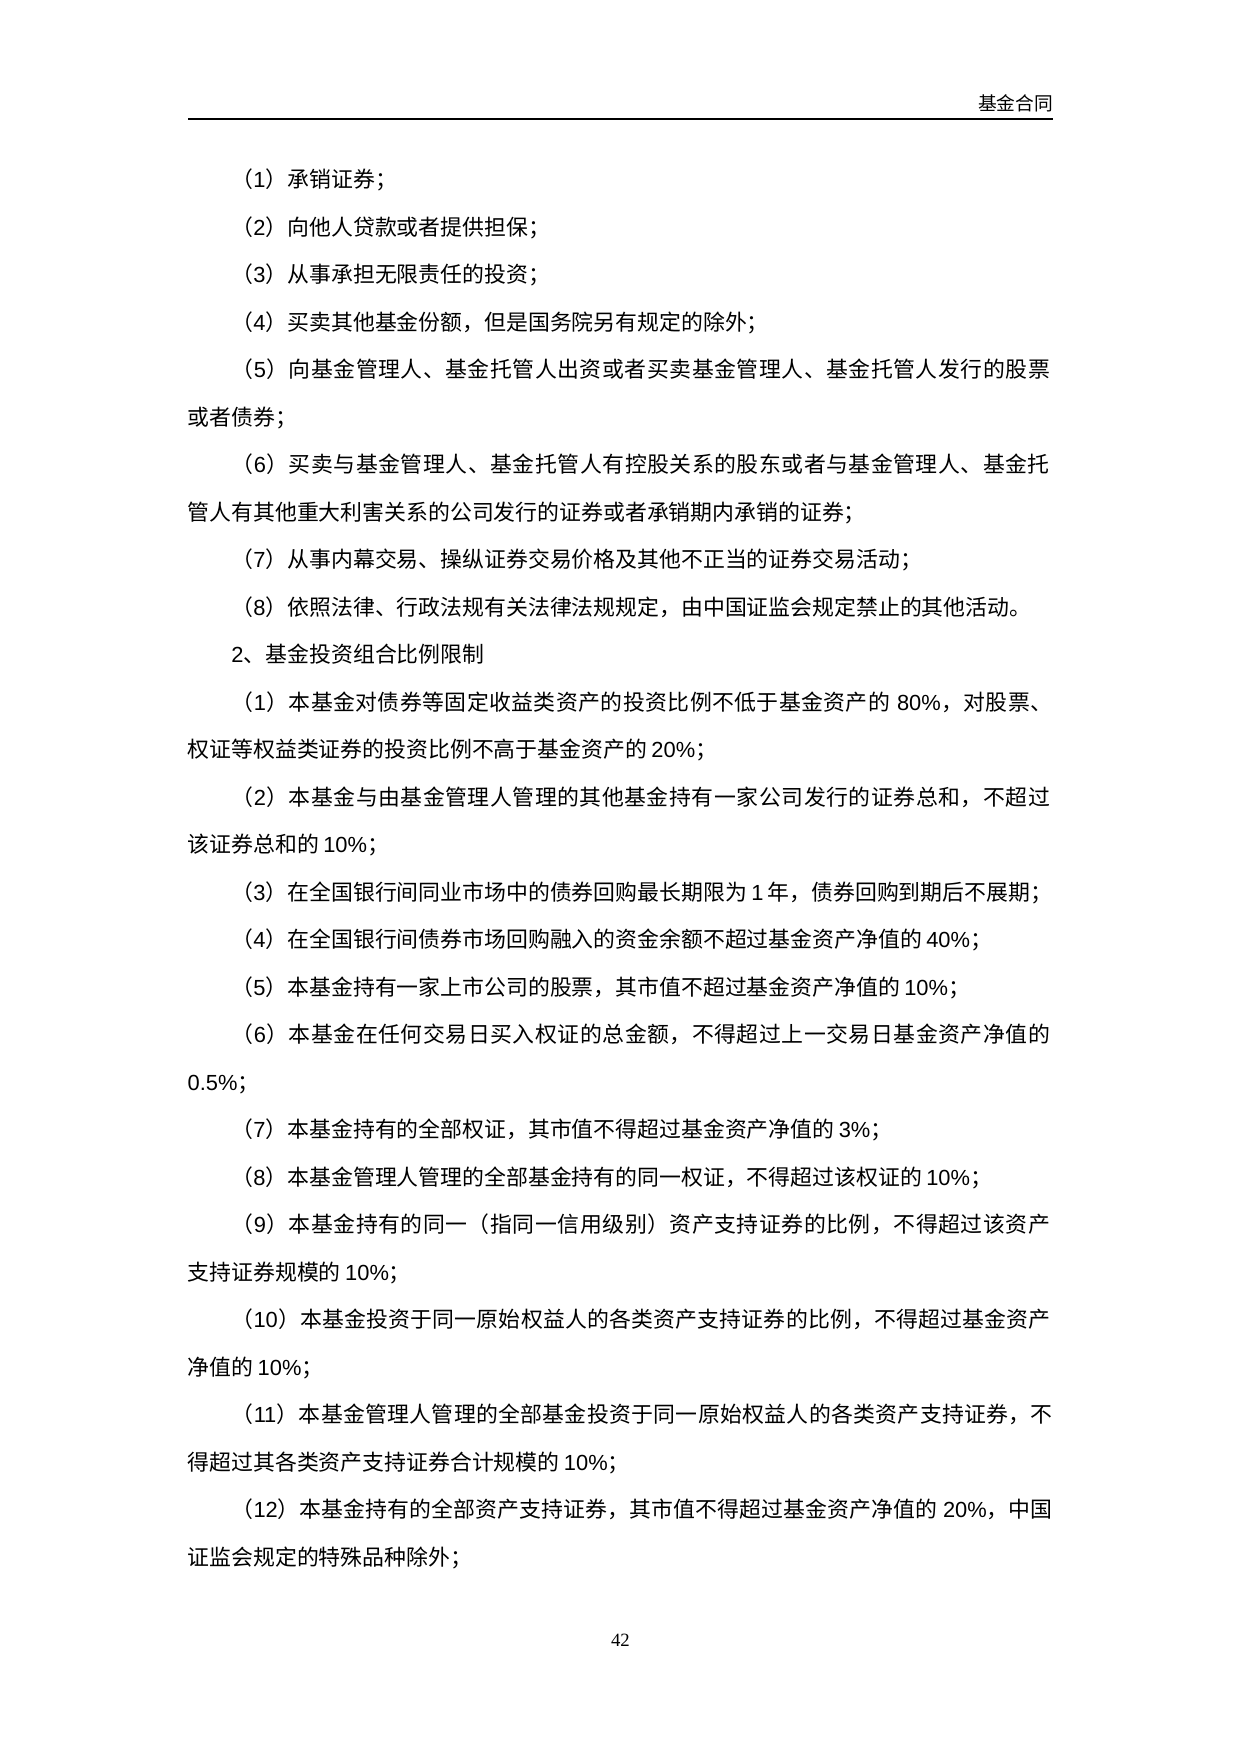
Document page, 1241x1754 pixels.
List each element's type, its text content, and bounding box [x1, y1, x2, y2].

list （10）本基金投资于同一原始权益人的各类资产支持证券的比例，不得超过基金资产净值的10%； [187, 1302, 1053, 1381]
text 2、基金投资组合比例限制 [187, 637, 1053, 669]
list （9）本基金持有的同一（指同一信用级别）资产支持证券的比例，不得超过该资产支持证券规模的10%； [187, 1207, 1053, 1286]
list （11）本基金管理人管理的全部基金投资于同一原始权益人的各类资产支持证券，不得超过其各类资产支持证券合计规模的10%； [187, 1397, 1053, 1476]
text （4）在全国银行间债券市场回购融入的资金余额不超过基金资产净值的40%； [187, 922, 1053, 954]
list （8）本基金管理人管理的全部基金持有的同一权证，不得超过该权证的10%； [187, 1159, 1053, 1191]
text （1）本基金对债券等固定收益类资产的投资比例不低于基金资产的80%，对股票、权证等权益类证券的投资比例不高于基金资产的20%； [187, 684, 1053, 764]
text （2）向他人贷款或者提供担保； [187, 209, 1053, 241]
list （5）本基金持有一家上市公司的股票，其市值不超过基金资产净值的10%； [187, 969, 1053, 1001]
text （6）买卖与基金管理人、基金托管人有控股关系的股东或者与基金管理人、基金托管人有其他重大利害关系的公司发行的证券或者承销期内承销的证券； [187, 447, 1053, 526]
text （3）从事承担无限责任的投资； [187, 257, 1053, 289]
text （2）本基金与由基金管理人管理的其他基金持有一家公司发行的证券总和，不超过该证券总和的10%； [187, 779, 1053, 859]
list （7）本基金持有的全部权证，其市值不得超过基金资产净值的3%； [187, 1112, 1053, 1144]
text （5）向基金管理人、基金托管人出资或者买卖基金管理人、基金托管人发行的股票或者债券； [187, 352, 1053, 431]
text （3）在全国银行间同业市场中的债券回购最长期限为1年，债券回购到期后不展期； [187, 874, 1053, 906]
list （12）本基金持有的全部资产支持证券，其市值不得超过基金资产净值的20%，中国证监会规定的特殊品种除外； [187, 1492, 1053, 1571]
text （8）依照法律、行政法规有关法律法规规定，由中国证监会规定禁止的其他活动。 [187, 589, 1053, 621]
text （1）承销证券； [187, 162, 1053, 194]
text （7）从事内幕交易、操纵证券交易价格及其他不正当的证券交易活动； [187, 542, 1053, 574]
list （6）本基金在任何交易日买入权证的总金额，不得超过上一交易日基金资产净值的0.5%； [187, 1017, 1053, 1096]
text （4）买卖其他基金份额，但是国务院另有规定的除外； [187, 304, 1053, 336]
